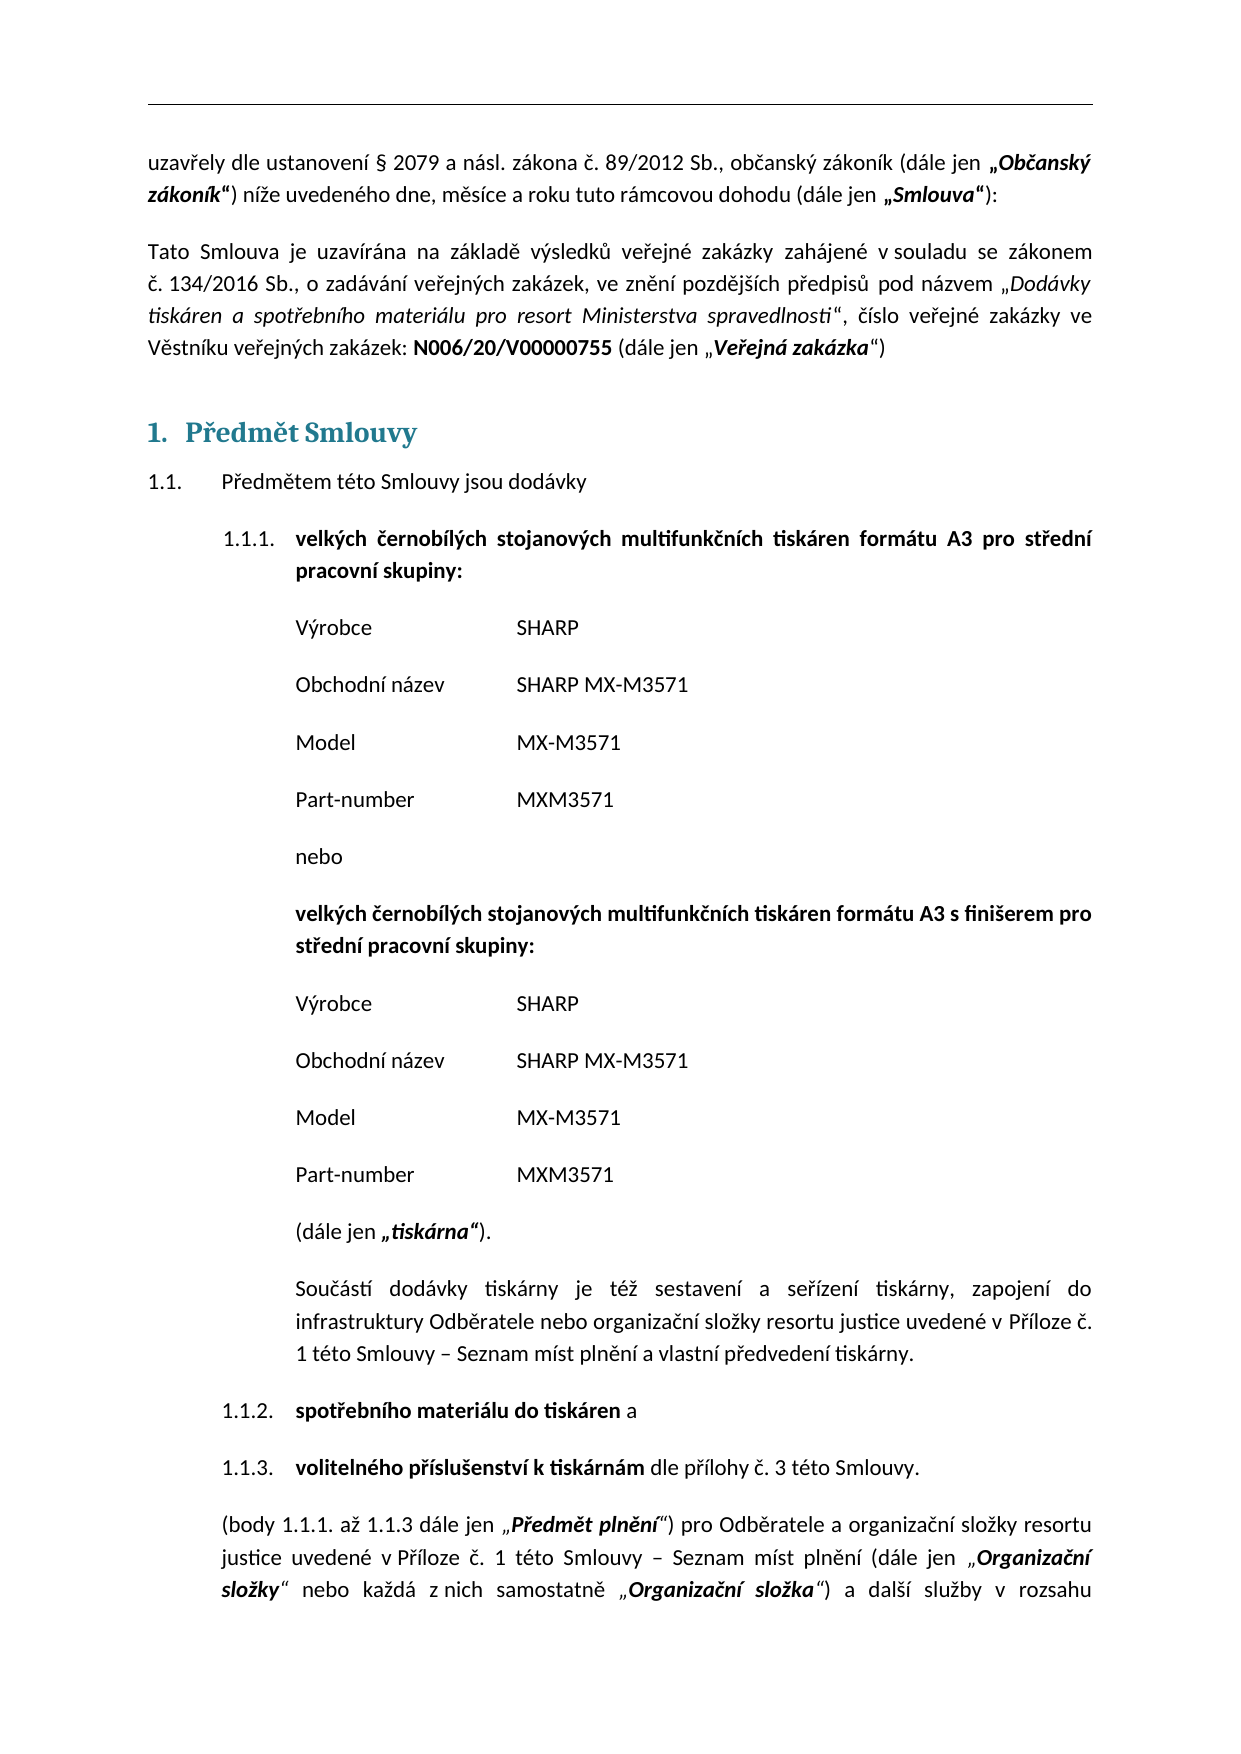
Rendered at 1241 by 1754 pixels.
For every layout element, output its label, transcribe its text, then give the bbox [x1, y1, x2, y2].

text Tato Smlouva je uzavírána na základě výsledků veřejné zakázky zahájené v souladu se zákonem č. 134/2016 Sb., o zadávání veřejných zakázek, ve znění pozdějších předpisů pod názvem „Dodávky tiskáren a spotřebního materiálu pro resort Ministerstva spravedlnosti“, číslo veřejné zakázky ve Věstníku veřejných zakázek: N006/20/V00000755 (dále jen „Veřejná zakázka“) [148, 237, 1093, 362]
list volitelného příslušenství k tiskárnám dle přílohy č. 3 této Smlouvy. [221, 1453, 1093, 1481]
text Obchodní název SHARP MX-M3571 [295, 1046, 1093, 1074]
list spotřebního materiálu do tiskáren a [221, 1396, 1093, 1424]
list Předmětem této Smlouvy jsou dodávky [147, 467, 1093, 495]
list uzavřely dle ustanovení § 2079 a násl. zákona č. 89/2012 Sb., občanský zákoník (dále jen „Občanský zákoník“) níže uvedeného dne, měsíce a roku tuto rámcovou dohodu (dále jen „Smlouva“): [148, 148, 1093, 208]
list Součástí dodávky tiskárny je též sestavení a seřízení tiskárny, zapojení do infrastruktury Odběratele nebo organizační složky resortu justice uvedené v Příloze č. 1 této Smlouvy – Seznam míst plnění a vlastní předvedení tiskárny. [295, 1274, 1093, 1367]
list velkých černobílých stojanových multifunkčních tiskáren formátu A3 s finišerem pro střední pracovní skupiny: [295, 899, 1093, 959]
text Výrobce SHARP [295, 989, 1093, 1017]
text Obchodní název SHARP MX-M3571 [295, 671, 1093, 698]
list velkých černobílých stojanových multifunkčních tiskáren formátu A3 pro střední pracovní skupiny: [223, 524, 1093, 584]
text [221, 1511, 1093, 1603]
text Part-number MXM3571 [295, 1160, 1093, 1188]
text Part-number MXM3571 [295, 785, 1093, 813]
text Model MX-M3571 [295, 1103, 1093, 1131]
text Výrobce SHARP [295, 613, 1093, 641]
list (dále jen „tiskárna“). [223, 1217, 1093, 1245]
text Model MX-M3571 [295, 728, 1093, 756]
list nebo [223, 842, 1093, 870]
subtitle Předmět Smlouvy [148, 416, 1093, 449]
